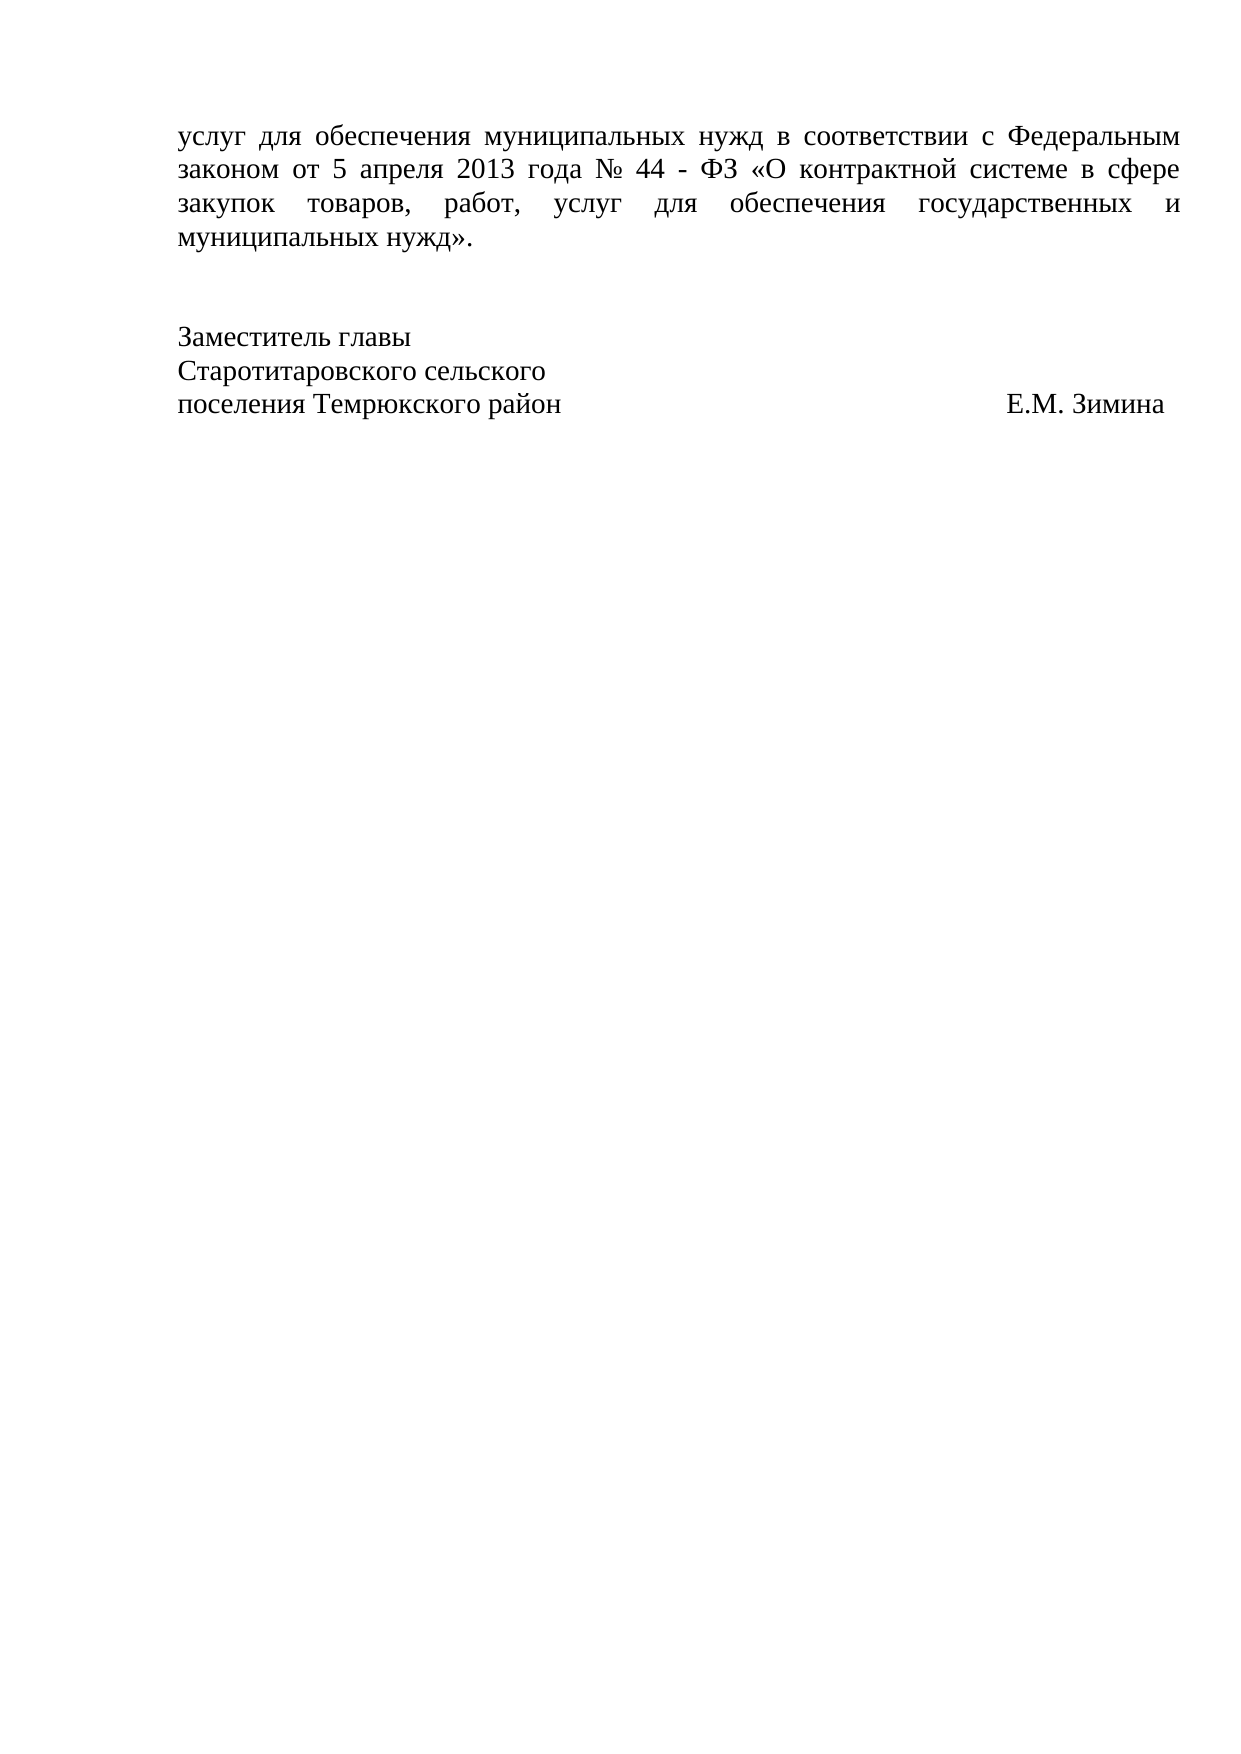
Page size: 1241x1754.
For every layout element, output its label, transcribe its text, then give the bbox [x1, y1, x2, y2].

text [177, 118, 1181, 252]
text Заместитель главы [177, 319, 1181, 353]
text поселения Темрюкского район Е.М. Зимина [177, 386, 1181, 420]
text Старотитаровского сельского [177, 353, 1181, 386]
